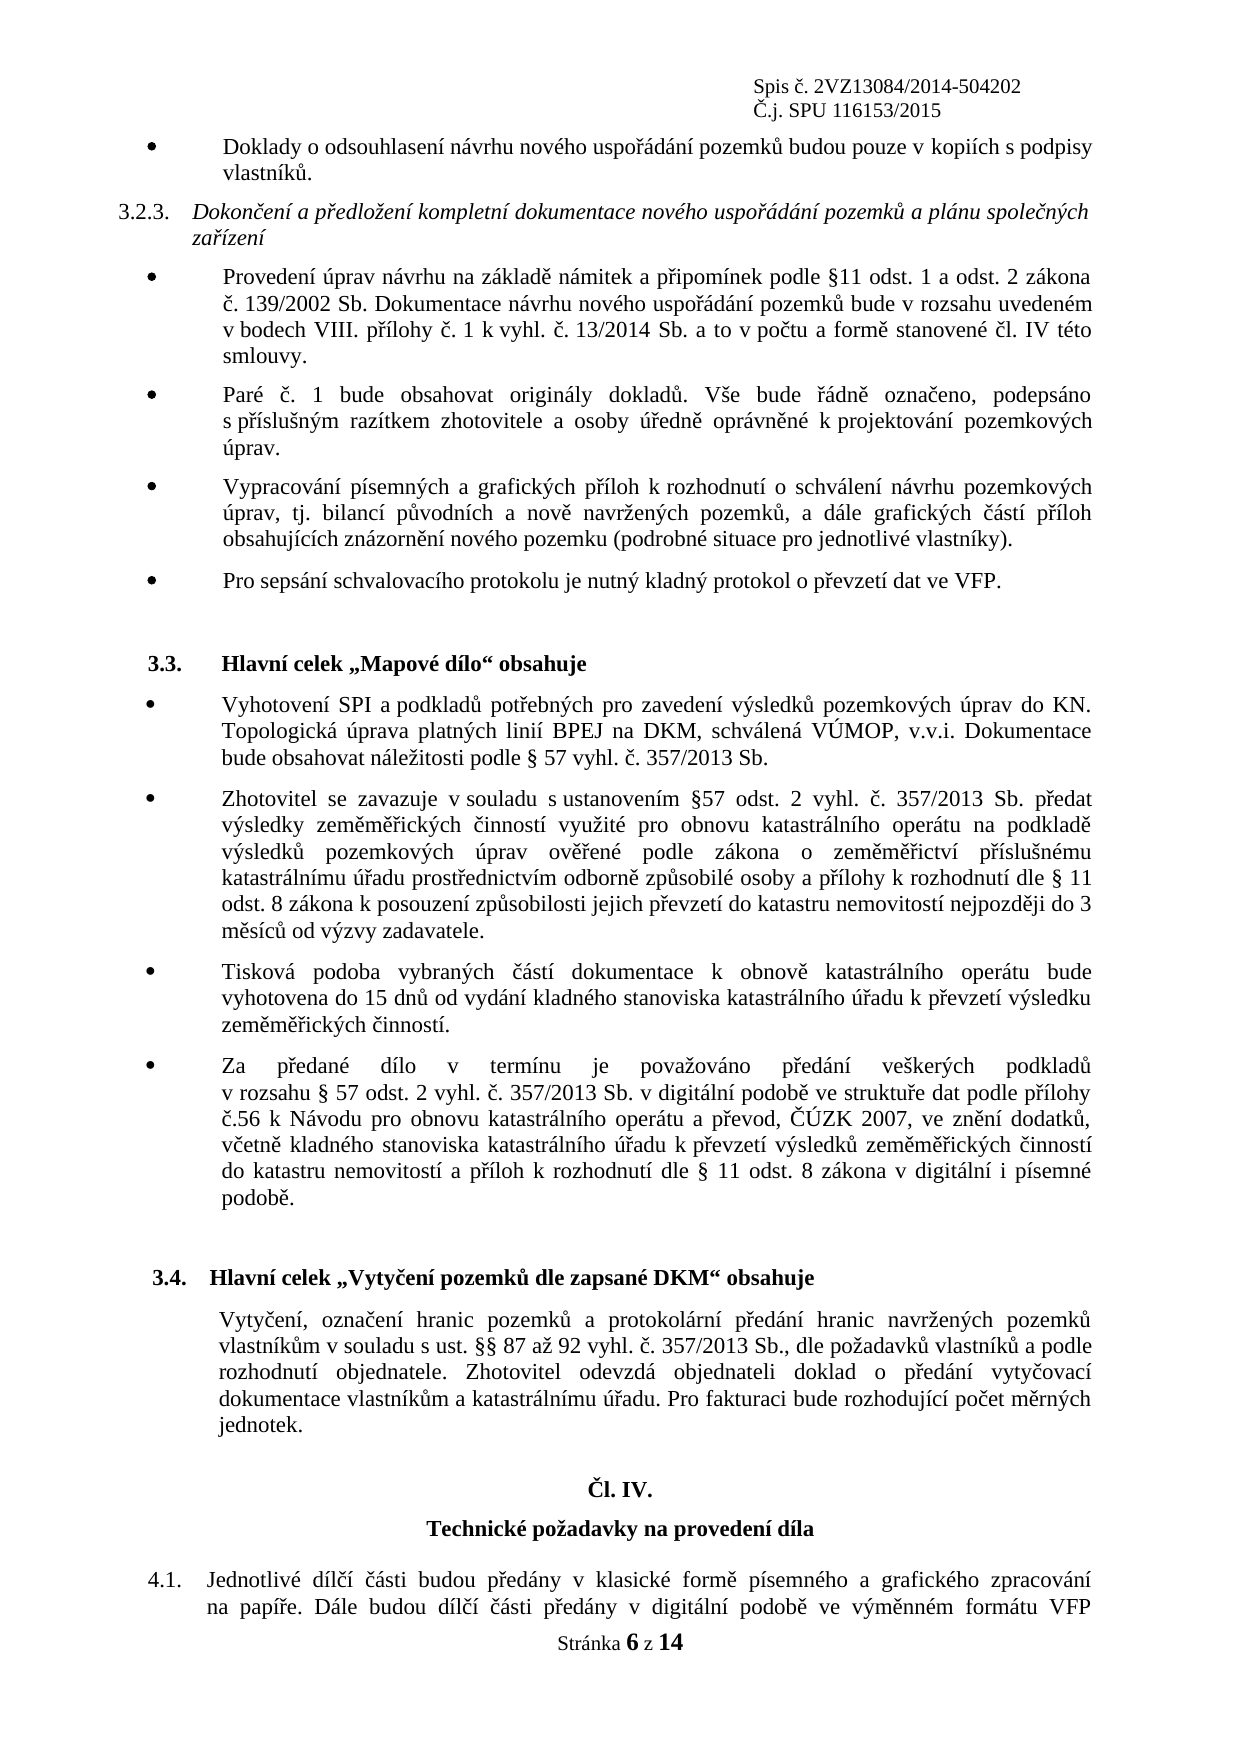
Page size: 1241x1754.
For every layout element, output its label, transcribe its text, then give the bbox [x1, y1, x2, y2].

subtitle Technické požadavky na provedení díla [148, 1515, 1093, 1542]
list Hlavní celek „Mapové dílo“ obsahuje [148, 649, 1093, 676]
list Tisková podoba vybraných částí dokumentace k obnově katastrálního operátu bude vyhotovena do 15 dnů od vydání kladného stanoviska katastrálního úřadu k převzetí výsledku zeměměřických činností. [146, 958, 1093, 1037]
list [148, 1567, 1093, 1619]
text Vytyčení, označení hranic pozemků a protokolární předání hranic navržených pozemků vlastníkům v souladu s ust. §§ 87 až 92 vyhl. č. 357/2013 Sb., dle požadavků vlastníků a podle rozhodnutí objednatele. Zhotovitel odevzdá objednateli doklad o předání vytyčovací dokumentace vlastníkům a katastrálnímu úřadu. Pro fakturaci bude rozhodující počet měrných jednotek. [218, 1306, 1093, 1437]
list Za předané dílo v termínu je považováno předání veškerých podkladů v rozsahu § 57 odst. 2 vyhl. č. 357/2013 Sb. v digitální podobě ve struktuře dat podle přílohy č.56 k Návodu pro obnovu katastrálního operátu a převod, ČÚZK 2007, ve znění dodatků, včetně kladného stanoviska katastrálního úřadu k převzetí výsledků zeměměřických činností do katastru nemovitostí a příloh k rozhodnutí dle § 11 odst. 8 zákona v digitální i písemné podobě. [146, 1052, 1093, 1210]
list Paré č. 1 bude obsahovat originály dokladů. Vše bude řádně označeno, podepsáno s příslušným razítkem zhotovitele a osoby úředně oprávněné k projektování pozemkových úprav. [148, 381, 1093, 460]
list Pro sepsání schvalovacího protokolu je nutný kladný protokol o převzetí dat ve VFP. [148, 567, 1093, 593]
text Čl. IV. [148, 1476, 1093, 1503]
list Zhotovitel se zavazuje v souladu s ustanovením §57 odst. 2 vyhl. č. 357/2013 Sb. předat výsledky zeměměřických činností využité pro obnovu katastrálního operátu na podkladě výsledků pozemkových úprav ověřené podle zákona o zeměměřictví příslušnému katastrálnímu úřadu prostřednictvím odborně způsobilé osoby a přílohy k rozhodnutí dle § 11 odst. 8 zákona k posouzení způsobilosti jejich převzetí do katastru nemovitostí nejpozději do 3 měsíců od výzvy zadavatele. [146, 785, 1093, 943]
list Vypracování písemných a grafických příloh k rozhodnutí o schválení návrhu pozemkových úprav, tj. bilancí původních a nově navržených pozemků, a dále grafických částí příloh obsahujících znázornění nového pozemku (podrobné situace pro jednotlivé vlastníky). [148, 473, 1093, 552]
list Vyhotovení SPI a podkladů potřebných pro zavedení výsledků pozemkových úprav do KN. Topologická úprava platných linií BPEJ na DKM, schválená VÚMOP, v.v.i. Dokumentace bude obsahovat náležitosti podle § 57 vyhl. č. 357/2013 Sb. [146, 691, 1093, 770]
list Dokončení a předložení kompletní dokumentace nového uspořádání pozemků a plánu společných zařízení [118, 198, 1093, 251]
text 3.4. Hlavní celek „Vytyčení pozemků dle zapsané DKM“ obsahuje [146, 1264, 1093, 1291]
list Doklady o odsouhlasení návrhu nového uspořádání pozemků budou pouze v kopiích s podpisy vlastníků. [148, 133, 1093, 186]
list Provedení úprav návrhu na základě námitek a připomínek podle §11 odst. 1 a odst. 2 zákona č. 139/2002 Sb. Dokumentace návrhu nového uspořádání pozemků bude v rozsahu uvedeném v bodech VIII. přílohy č. 1 k vyhl. č. 13/2014 Sb. a to v počtu a formě stanovené čl. IV této smlouvy. [148, 263, 1093, 369]
